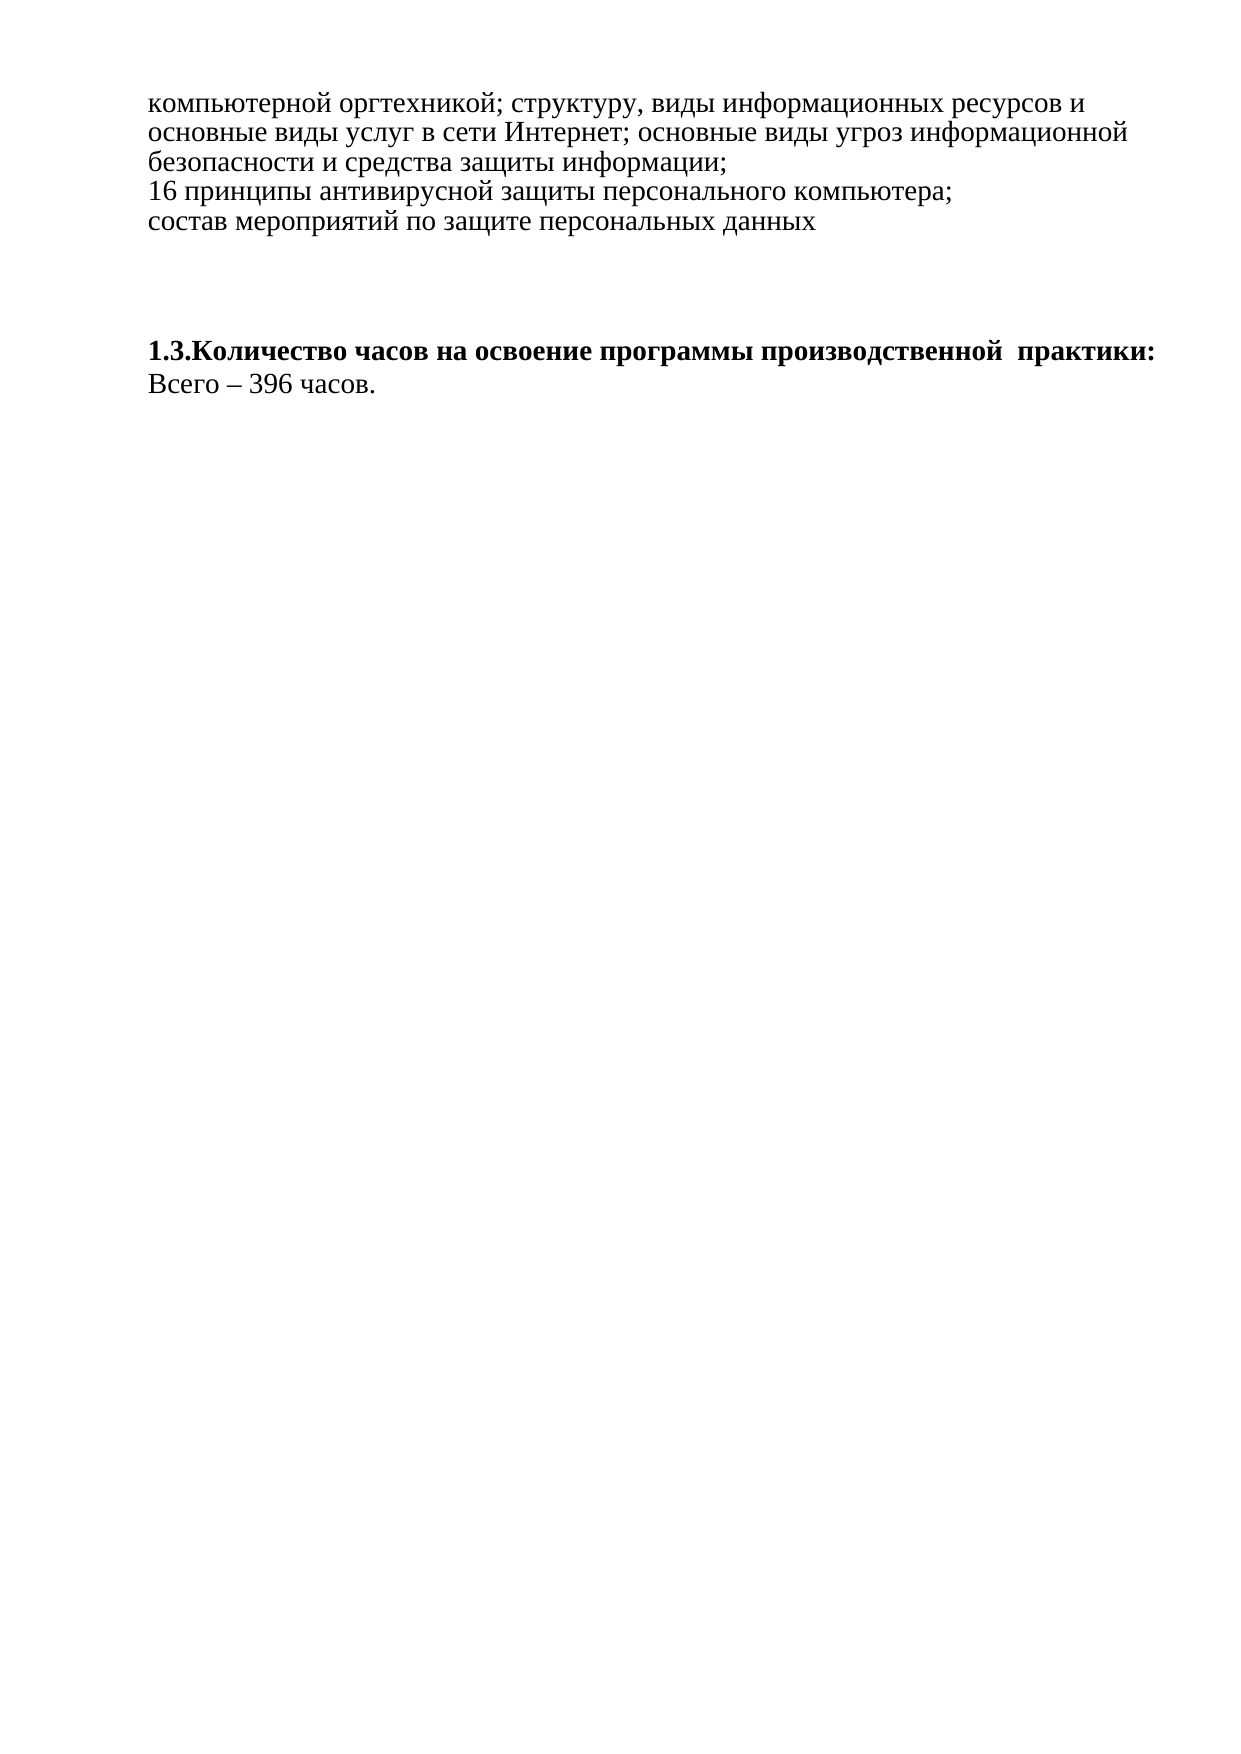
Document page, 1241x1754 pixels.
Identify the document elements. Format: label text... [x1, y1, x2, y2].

text 1.3.Количество часов на освоение программы производственной практики: [148, 333, 1181, 367]
text 16 принципы антивирусной защиты персонального компьютера; [148, 177, 1181, 207]
text состав мероприятий по защите персональных данных [148, 207, 1181, 236]
text Всего – 396 часов. [148, 367, 1181, 400]
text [148, 89, 1181, 177]
